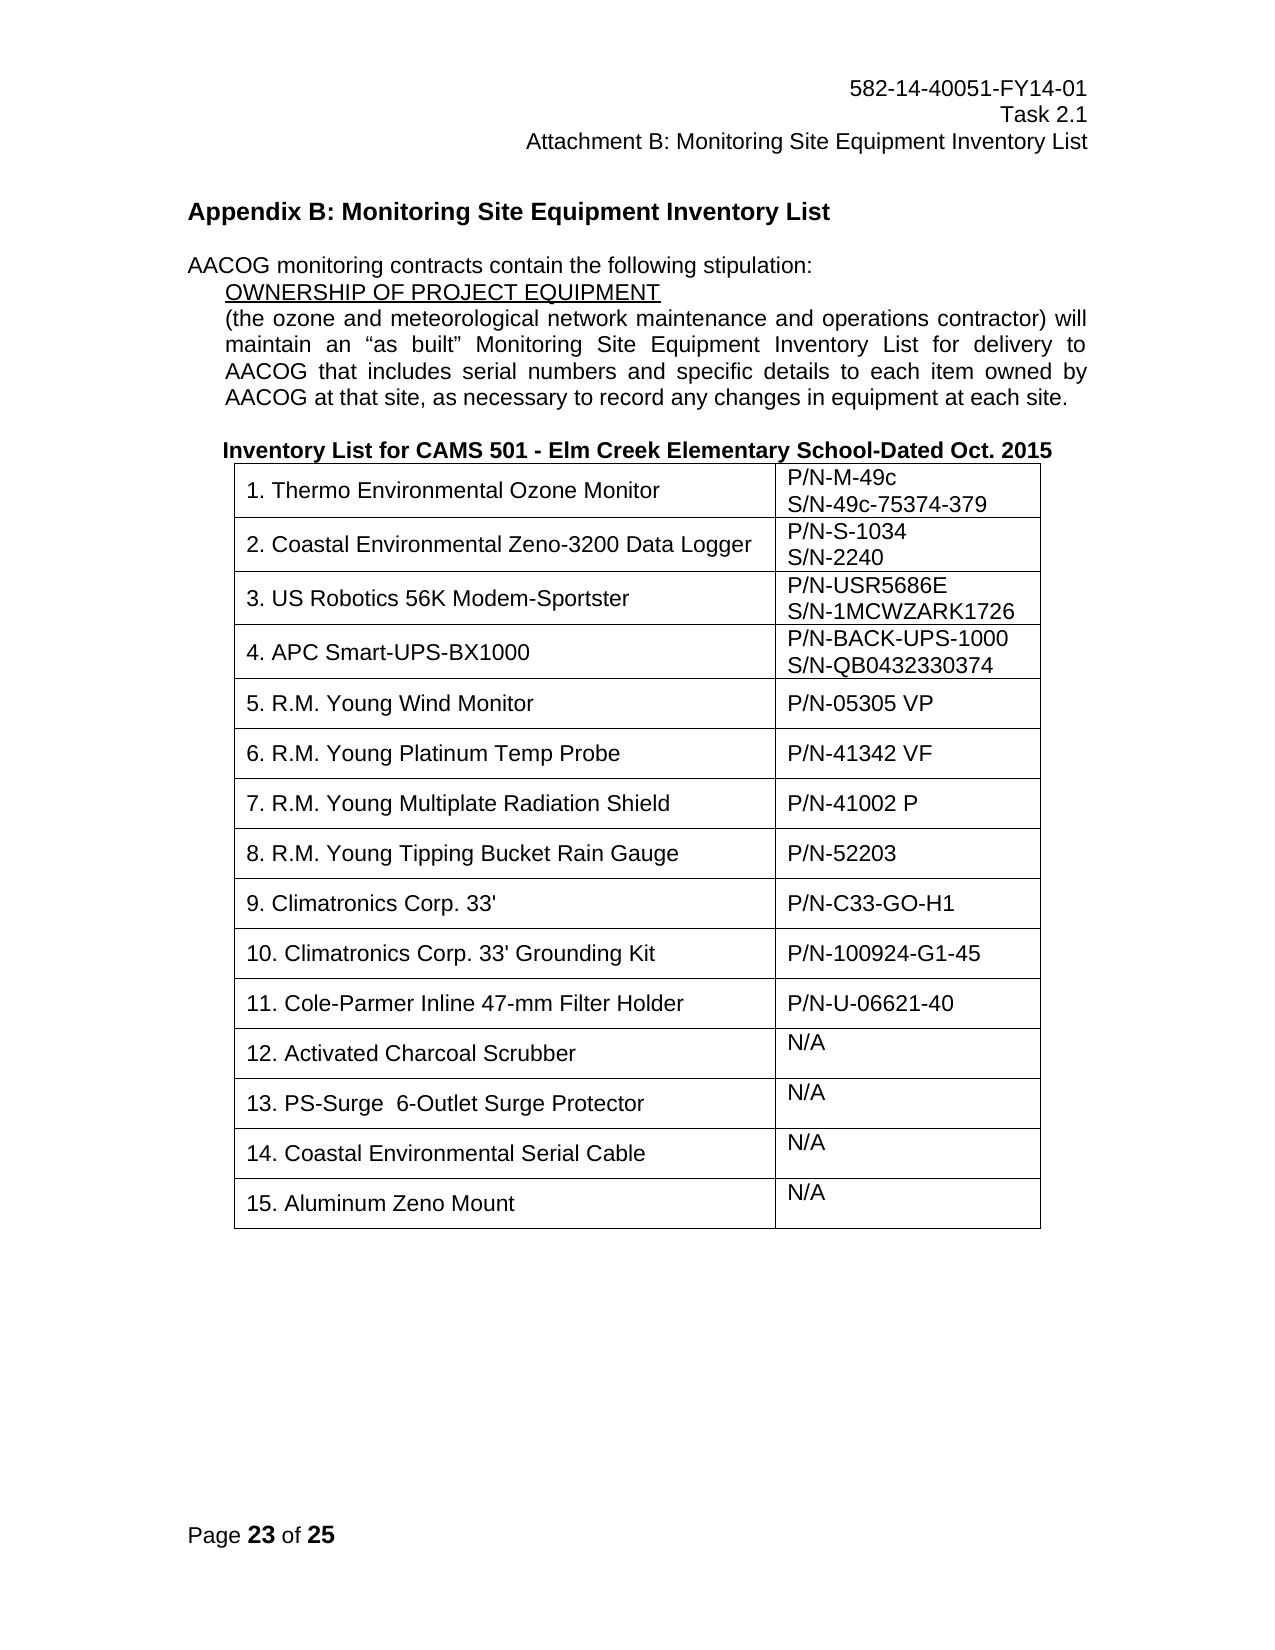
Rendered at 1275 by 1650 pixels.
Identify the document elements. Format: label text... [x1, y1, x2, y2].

table_cell N/A [776, 1079, 1040, 1128]
table_cell P/N-52203 [776, 829, 1040, 878]
table_cell P/N-05305 VP [776, 679, 1040, 728]
table_cell P/N-S-1034 S/N-2240 [776, 518, 1040, 571]
subtitle Appendix B: Monitoring Site Equipment Inventory List [187, 197, 1087, 226]
table_cell 6. R.M. Young Platinum Temp Probe [235, 729, 775, 778]
table_cell P/N-USR5686E S/N-1MCWZARK1726 [776, 572, 1040, 624]
table_cell 15. Aluminum Zeno Mount [235, 1179, 775, 1228]
table_cell P/N-41002 P [776, 779, 1040, 828]
table_header P/N-M-49c S/N-49c-75374-379 [776, 464, 1040, 517]
table_cell 8. R.M. Young Tipping Bucket Rain Gauge [235, 829, 775, 878]
table_cell N/A [776, 1179, 1040, 1228]
table_cell 2. Coastal Environmental Zeno-3200 Data Logger [235, 518, 775, 571]
table_cell N/A [776, 1129, 1040, 1178]
table_cell 14. Coastal Environmental Serial Cable [235, 1129, 775, 1178]
table_cell P/N-41342 VF [776, 729, 1040, 778]
text (the ozone and meteorological network maintenance and operations contractor) will maintain an “as built” Monitoring Site Equipment Inventory List for delivery to AACOG that includes serial numbers and specific details to each item owned by AACOG at that site, as necessary to record any changes in equipment at each site. [225, 305, 1087, 410]
table_cell P/N-U-06621-40 [776, 979, 1040, 1028]
table_cell 11. Cole-Parmer Inline 47-mm Filter Holder [235, 979, 775, 1028]
table_cell 5. R.M. Young Wind Monitor [235, 679, 775, 728]
table_cell 13. PS-Surge 6-Outlet Surge Protector [235, 1079, 775, 1128]
table_cell P/N-C33-GO-H1 [776, 879, 1040, 928]
table_cell 12. Activated Charcoal Scrubber [235, 1029, 775, 1078]
table_cell 9. Climatronics Corp. 33' [235, 879, 775, 928]
table_cell 10. Climatronics Corp. 33' Grounding Kit [235, 929, 775, 978]
table_header 1. Thermo Environmental Ozone Monitor [235, 464, 775, 517]
table_cell P/N-100924-G1-45 [776, 929, 1040, 978]
text Inventory List for CAMS 501 - Elm Creek Elementary School-Dated Oct. 2015 [187, 437, 1087, 463]
table_cell 3. Robotics 56K Modem-Sportster [235, 572, 775, 624]
text AACOG monitoring contracts contain the following stipulation: [187, 252, 1087, 279]
table_cell P/N-BACK-UPS-1000 S/N-QB0432330374 [776, 625, 1040, 678]
table_cell N/A [776, 1029, 1040, 1078]
table_cell 4. APC Smart-UPS-BX1000 [235, 625, 775, 678]
table_cell 7. R.M. Young Multiplate Radiation Shield [235, 779, 775, 828]
text OWNERSHIP OF PROJECT EQUIPMENT [225, 279, 1087, 305]
